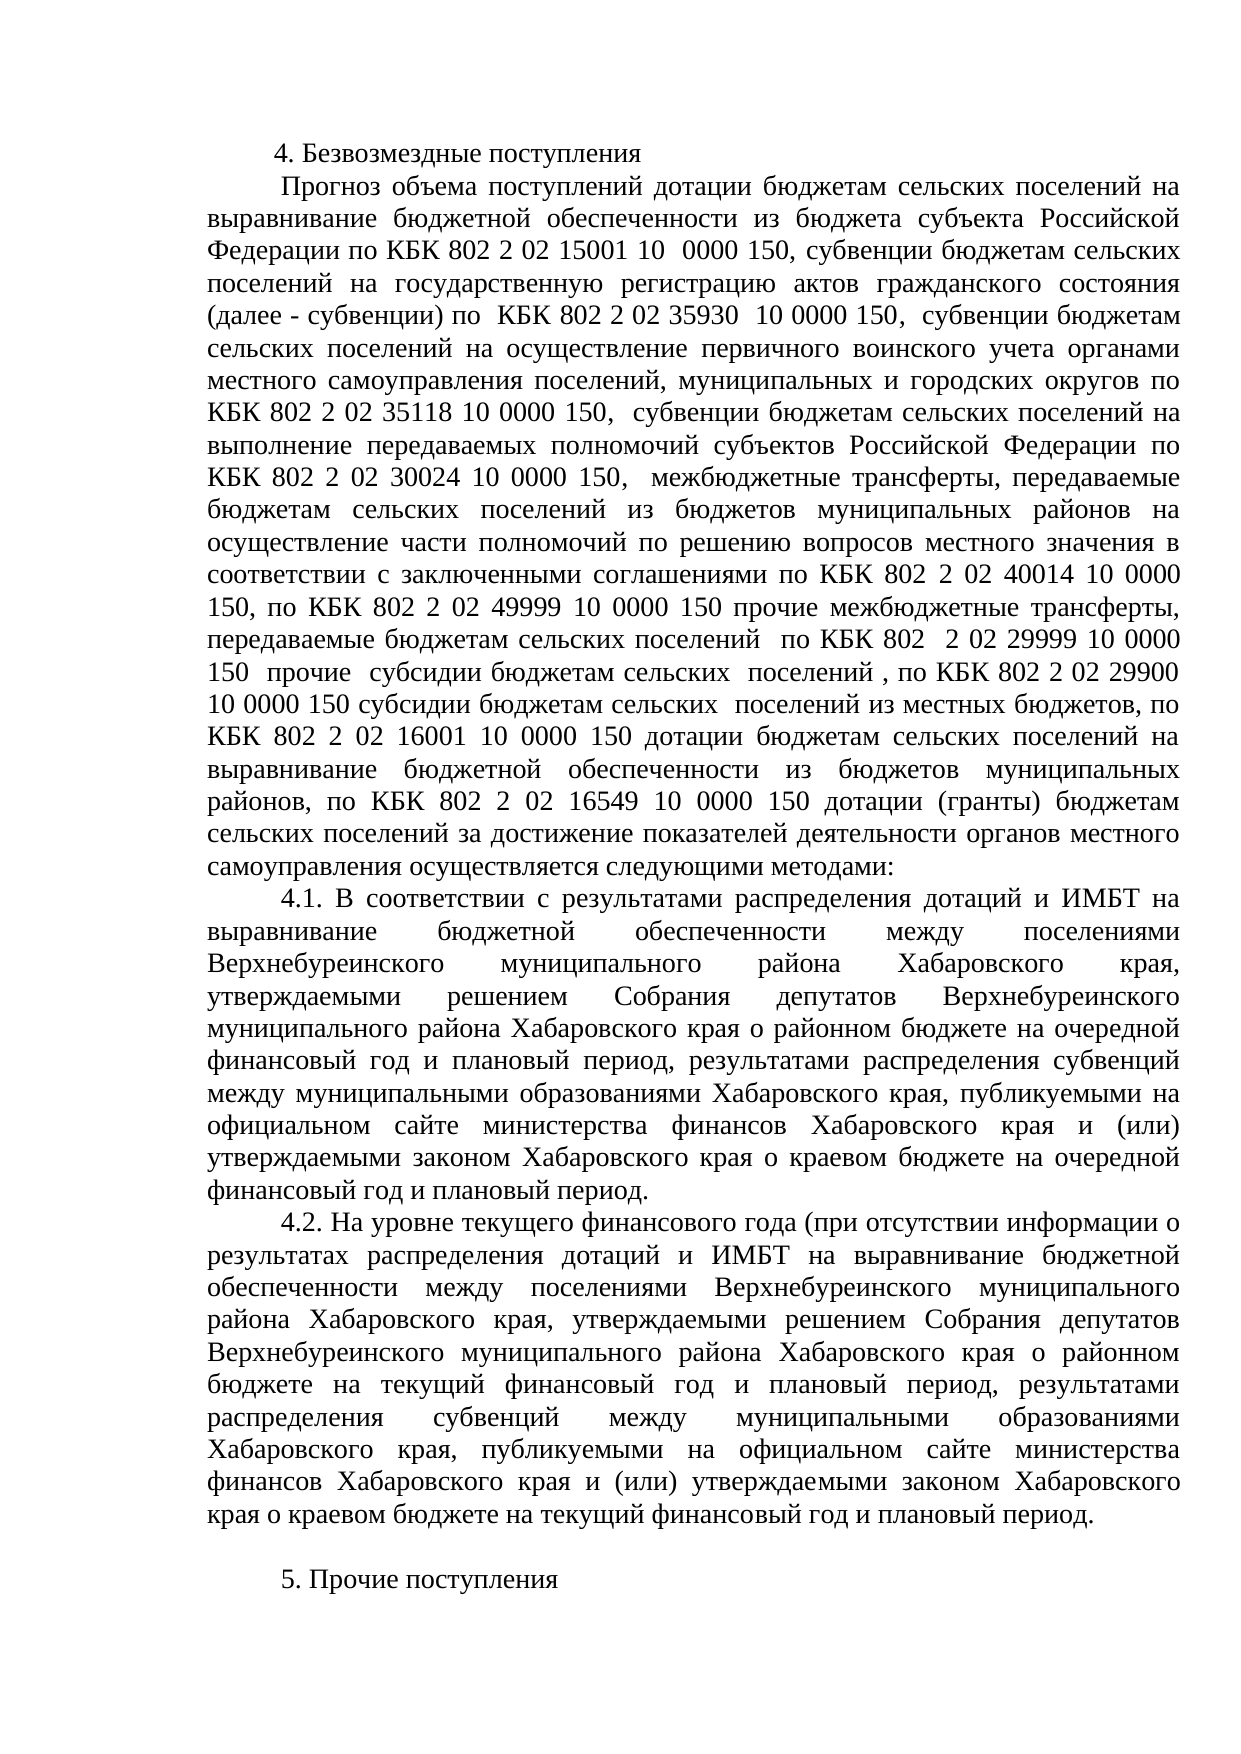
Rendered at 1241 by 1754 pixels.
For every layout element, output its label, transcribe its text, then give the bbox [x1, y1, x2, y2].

text 4. Безвозмездные поступления [207, 136, 1181, 169]
text 4.1. В соответствии с результатами распределения дотаций и ИМБТ на выравнивание бюджетной обеспеченности между поселениями Верхнебуреинского муниципального района Хабаровского края, утверждаемыми решением Собрания депутатов Верхнебуреинского муниципального района Хабаровского края о районном бюджете на очередной финансовый год и плановый период, результатами распределения субвенций между муниципальными образованиями Хабаровского края, публикуемыми на официальном сайте министерства финансов Хабаровского края и (или) утверждаемыми законом Хабаровского края о краевом бюджете на очередной финансовый год и плановый период. [207, 881, 1181, 1205]
text 5. Прочие поступления [207, 1562, 1181, 1594]
text Прогноз объема поступлений дотации бюджетам сельских поселений на выравнивание бюджетной обеспеченности из бюджета субъекта Российской Федерации по КБК 802 2 02 15001 10 0000 150, субвенции бюджетам сельских поселений на государственную регистрацию актов гражданского состояния (далее - субвенции) по КБК 802 2 02 35930 10 0000 150, субвенции бюджетам сельских поселений на осуществление первичного воинского учета органами местного самоуправления поселений, муниципальных и городских округов по КБК 802 2 02 35118 10 0000 150, субвенции бюджетам сельских поселений на выполнение передаваемых полномочий субъектов Российской Федерации по КБК 802 2 02 30024 10 0000 150, межбюджетные трансферты, передаваемые бюджетам сельских поселений из бюджетов муниципальных районов на осуществление части полномочий по решению вопросов местного значения в соответствии с заключенными соглашениями по КБК 802 2 02 40014 10 0000 150, по КБК 802 2 02 49999 10 0000 150 прочие межбюджетные трансферты, передаваемые бюджетам сельских поселений по КБК 802 2 02 29999 10 0000 150 прочие субсидии бюджетам сельских поселений , по КБК 802 2 02 29900 10 0000 150 субсидии бюджетам сельских поселений из местных бюджетов, по КБК 802 2 02 16001 10 0000 150 дотации бюджетам сельских поселений на выравнивание бюджетной обеспеченности из бюджетов муниципальных районов, по КБК 802 2 02 16549 10 0000 150 дотации (гранты) бюджетам сельских поселений за достижение показателей деятельности органов местного самоуправления осуществляется следующими методами: [207, 169, 1181, 881]
text 4.2. На уровне текущего финансового года (при отсутствии информации о результатах распределения дотаций и ИМБТ на выравнивание бюджетной обеспеченности между поселениями Верхнебуреинского муниципального района Хабаровского края, утверждаемыми решением Собрания депутатов Верхнебуреинского муниципального района Хабаровского края о районном бюджете на текущий финансовый год и плановый период, результатами распределения субвенций между муниципальными образованиями Хабаровского края, публикуемыми на официальном сайте министерства финансов Хабаровского края и (или) утверждаемыми законом Хабаровского края о краевом бюджете на текущий финансовый год и плановый период. [207, 1205, 1181, 1529]
